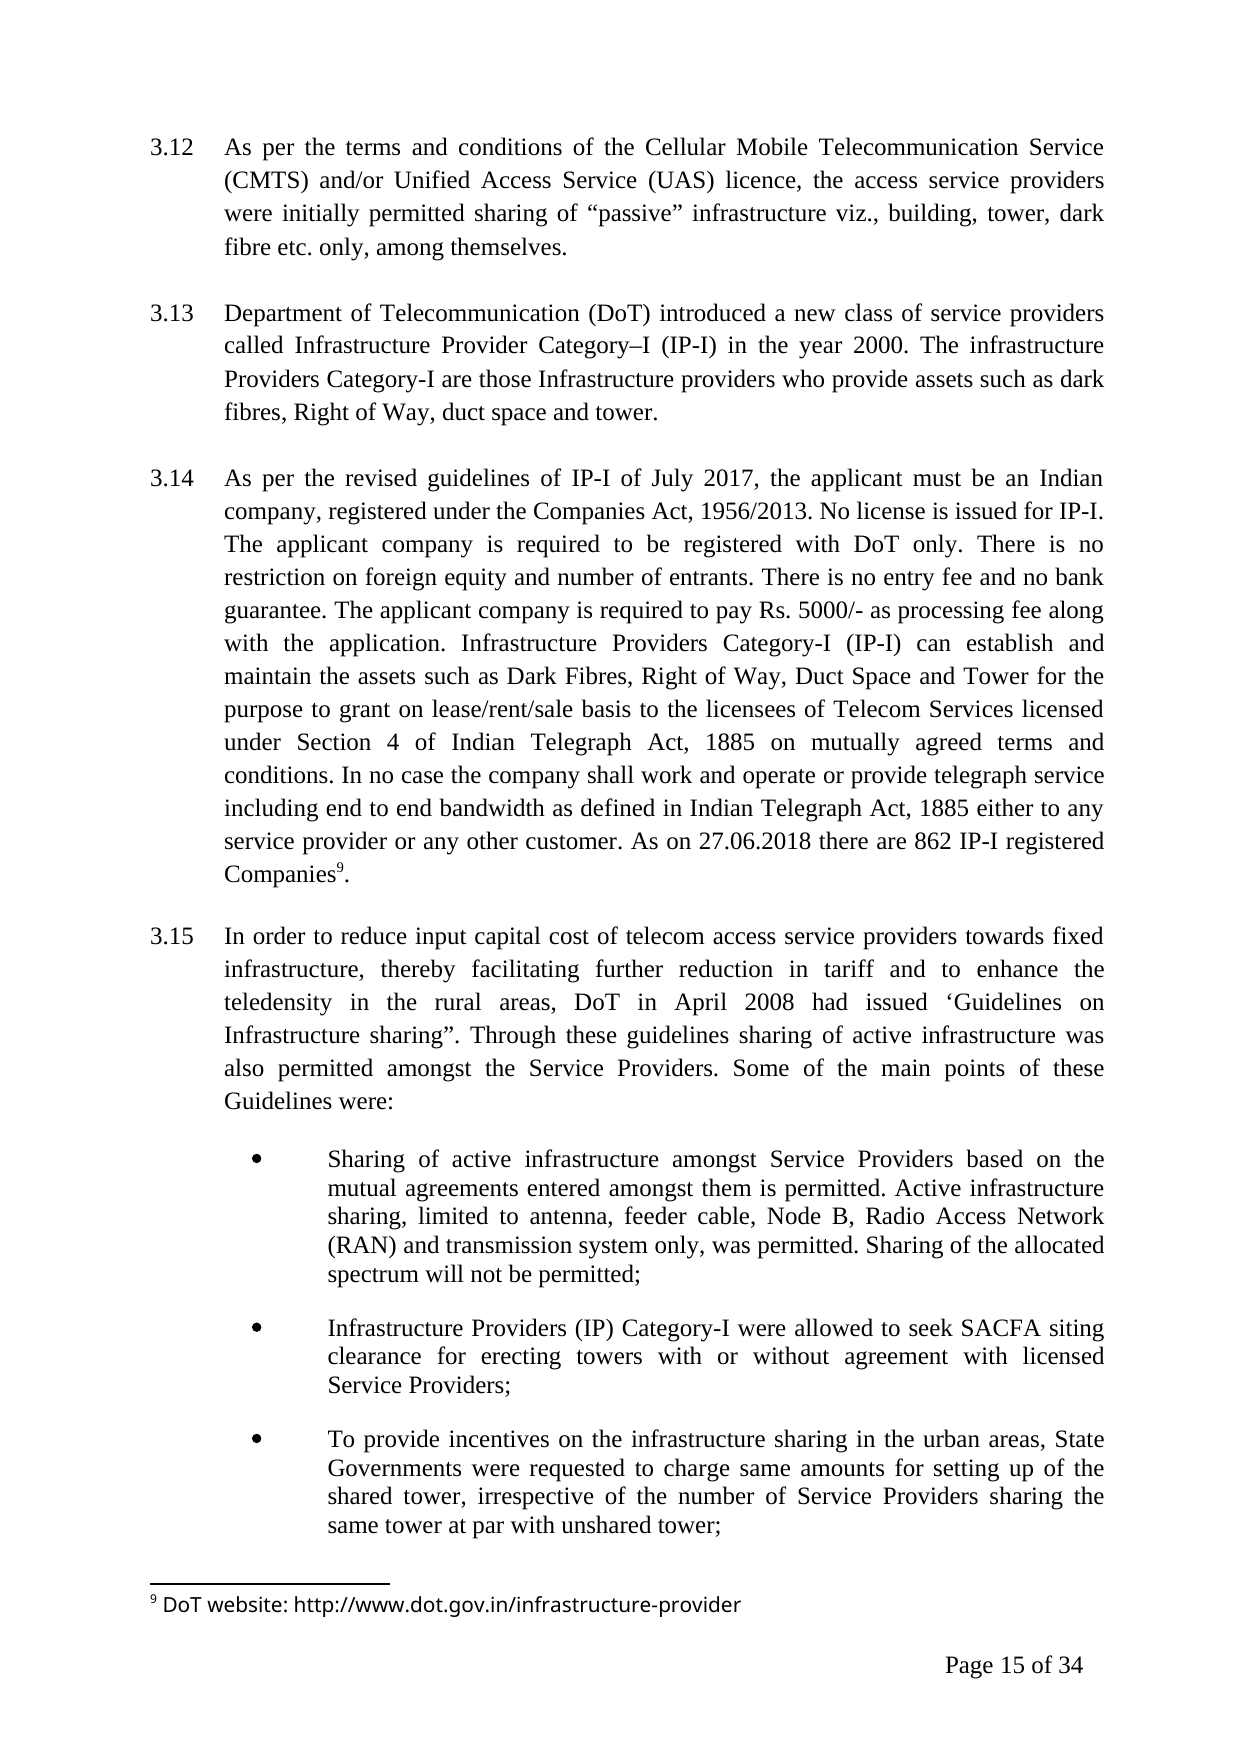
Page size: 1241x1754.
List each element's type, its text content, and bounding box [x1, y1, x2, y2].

list As per the terms and conditions of the Cellular Mobile Telecommunication Service (CMTS) and/or Unified Access Service (UAS) licence, the access service providers were initially permitted sharing of “passive” infrastructure viz., building, tower, dark fibre etc. only, among themselves. [150, 132, 1105, 260]
list To provide incentives on the infrastructure sharing in the urban areas, State Governments were requested to charge same amounts for setting up of the shared tower, irrespective of the number of Service Providers sharing the same tower at par with unshared tower; [252, 1424, 1105, 1539]
list Infrastructure Providers (IP) Category-I were allowed to seek SACFA siting clearance for erecting towers with or without agreement with licensed Service Providers; [252, 1313, 1105, 1399]
list In order to reduce input capital cost of telecom access service providers towards fixed infrastructure, thereby facilitating further reduction in tariff and to enhance the teledensity in the rural areas, DoT in April 2008 had issued ‘Guidelines on Infrastructure sharing”. Through these guidelines sharing of active infrastructure was also permitted amongst the Service Providers. Some of the main points of these Guidelines were: [150, 921, 1105, 1114]
list As per the revised guidelines of IP-I of July 2017, the applicant must be an Indian company, registered under the Companies Act, 1956/2013. No license is issued for IP-I. The applicant company is required to be registered with DoT only. There is no restriction on foreign equity and number of entrants. There is no entry fee and no bank guarantee. The applicant company is required to pay Rs. 5000/- as processing fee along with the application. Infrastructure Providers Category-I (IP-I) can establish and maintain the assets such as Dark Fibres, Right of Way, Duct Space and Tower for the purpose to grant on lease/rent/sale basis to the licensees of Telecom Services licensed under Section 4 of Indian Telegraph Act, 1885 on mutually agreed terms and conditions. In no case the company shall work and operate or provide telegraph service including end to end bandwidth as defined in Indian Telegraph Act, 1885 either to any service provider or any other customer. As on 27.06.2018 there are 862 IP-I registered Companies. [150, 463, 1105, 888]
list Department of Telecommunication (DoT) introduced a new class of service providers called Infrastructure Provider Category–I (IP-I) in the year 2000. The infrastructure Providers Category-I are those Infrastructure providers who provide assets such as dark fibres, Right of Way, duct space and tower. [150, 298, 1105, 425]
list Sharing of active infrastructure amongst Service Providers based on the mutual agreements entered amongst them is permitted. Active infrastructure sharing, limited to antenna, feeder cable, Node B, Radio Access Network (RAN) and transmission system only, was permitted. Sharing of the allocated spectrum will not be permitted; [252, 1144, 1105, 1288]
